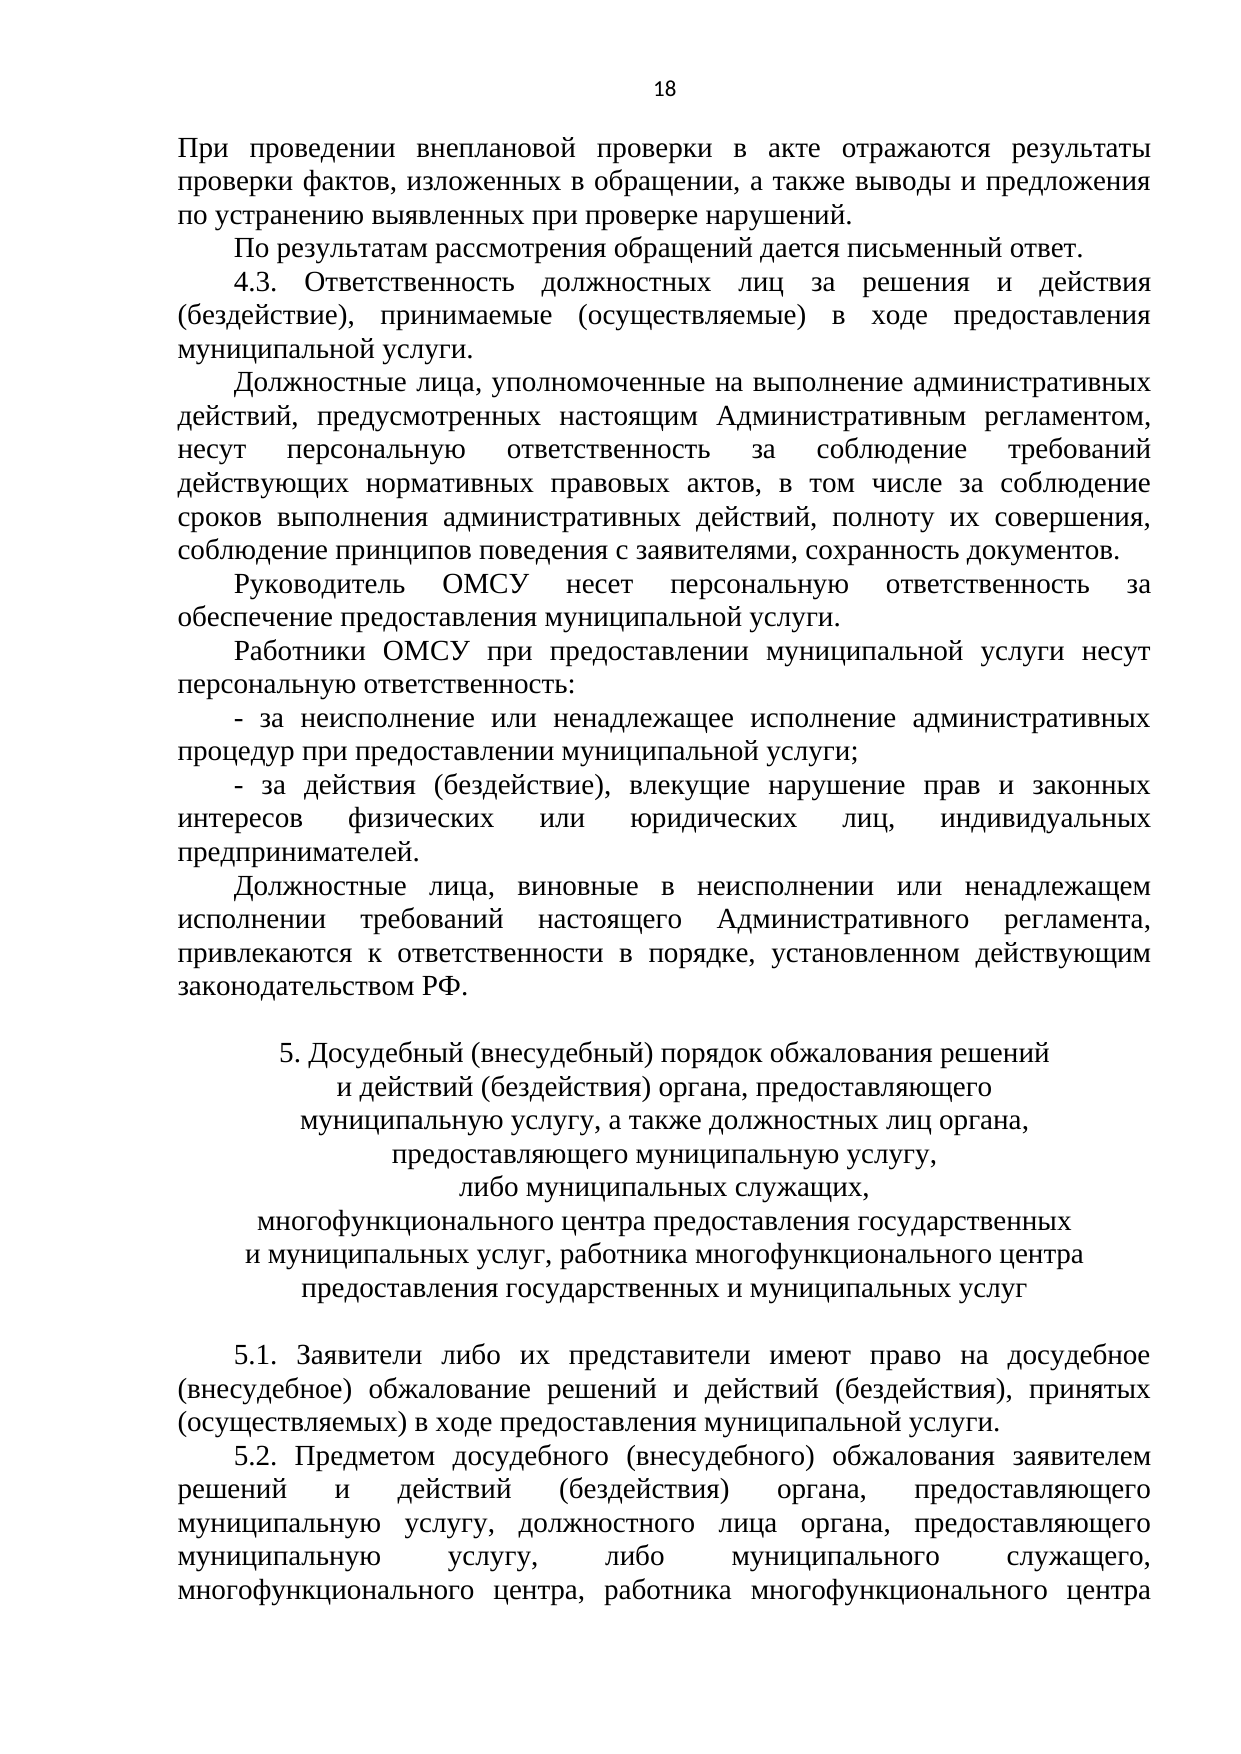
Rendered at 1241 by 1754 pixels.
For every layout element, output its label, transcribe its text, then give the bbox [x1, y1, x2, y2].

text 5.1. Заявители либо их представители имеют право на досудебное (внесудебное) обжалование решений и действий (бездействия), принятых (осуществляемых) в ходе предоставления муниципальной услуги. [177, 1337, 1152, 1438]
text предоставления государственных и муниципальных услуг [177, 1270, 1152, 1304]
text и действий (бездействия) органа, предоставляющего [177, 1069, 1152, 1102]
text 4.3. Ответственность должностных лиц за решения и действия (бездействие), принимаемые (осуществляемые) в ходе предоставления муниципальной услуги. [177, 264, 1152, 364]
text многофункционального центра предоставления государственных [177, 1203, 1152, 1237]
text и муниципальных услуг, работника многофункционального центра [177, 1237, 1152, 1270]
text муниципальную услугу, а также должностных лиц органа, [177, 1102, 1152, 1136]
text - за действия (бездействие), влекущие нарушение прав и законных интересов физических или юридических лиц, индивидуальных предпринимателей. [177, 767, 1152, 868]
text 5. Досудебный (внесудебный) порядок обжалования решений [177, 1035, 1152, 1069]
text Должностные лица, виновные в неисполнении или ненадлежащем исполнении требований настоящего Административного регламента, привлекаются к ответственности в порядке, установленном действующим законодательством РФ. [177, 868, 1152, 1002]
text По результатам рассмотрения обращений дается письменный ответ. [177, 230, 1152, 264]
text либо муниципальных служащих, [177, 1169, 1152, 1203]
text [177, 1438, 1152, 1606]
text Руководитель ОМСУ несет персональную ответственность за обеспечение предоставления муниципальной услуги. [177, 566, 1152, 633]
text Работники ОМСУ при предоставлении муниципальной услуги несут персональную ответственность: [177, 633, 1152, 700]
text Должностные лица, уполномоченные на выполнение административных действий, предусмотренных настоящим Административным регламентом, несут персональную ответственность за соблюдение требований действующих нормативных правовых актов, в том числе за соблюдение сроков выполнения административных действий, полноту их совершения, соблюдение принципов поведения с заявителями, сохранность документов. [177, 364, 1152, 566]
text - за неисполнение или ненадлежащее исполнение административных процедур при предоставлении муниципальной услуги; [177, 700, 1152, 767]
text предоставляющего муниципальную услугу, [177, 1136, 1152, 1169]
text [177, 130, 1152, 230]
